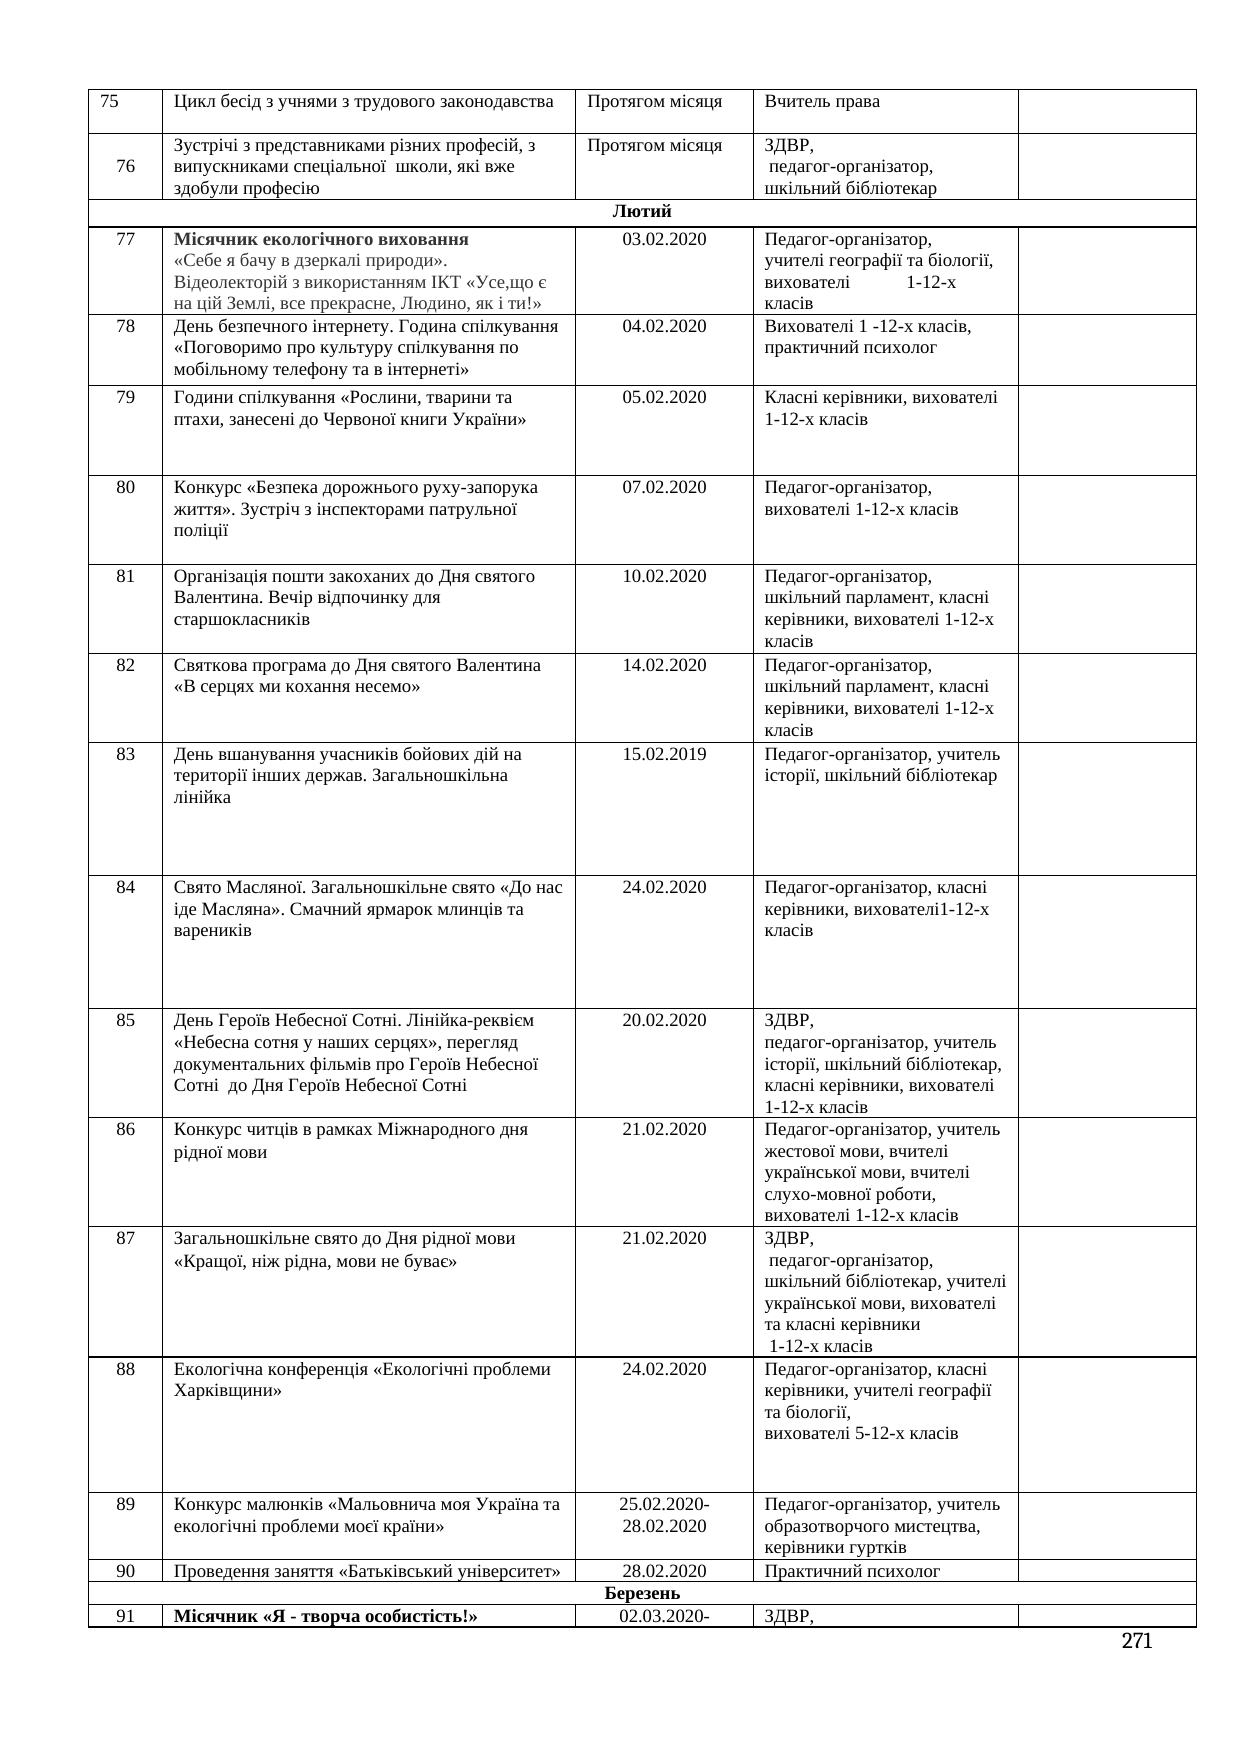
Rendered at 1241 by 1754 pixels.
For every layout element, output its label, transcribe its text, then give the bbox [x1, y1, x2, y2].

table_cell [1019, 1227, 1196, 1356]
table_cell 04.02.2020 [576, 315, 753, 385]
table_cell День безпечного інтернету. Година спілкування «Поговоримо про культуру спілкування по мобільному телефону та в інтернеті» [163, 315, 575, 385]
table_cell 24.02.2020 [576, 1358, 753, 1492]
table_cell Педагог-організатор, учитель історії, шкільний бібліотекар [754, 743, 1018, 875]
table_cell 07.02.2020 [576, 476, 753, 564]
table_cell Педагог-організатор, учителі географії та біології, вихователі 1-12-х класів [754, 228, 1018, 314]
table_cell [1019, 1358, 1196, 1492]
table_cell [1019, 876, 1196, 1008]
table_cell Протягом місяця [576, 134, 753, 198]
table_cell 80 [89, 476, 162, 564]
table_cell Березень [89, 1582, 1196, 1604]
table_cell Педагог-організатор, учитель образотворчого мистецтва, керівники гуртків [754, 1493, 1018, 1559]
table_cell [576, 1605, 753, 1626]
table_cell Конкурс читців в рамках Міжнародного дня рідної мови [163, 1118, 575, 1226]
table_cell Педагог-організатор, шкільний парламент, класні керівники, вихователі 1-12-х класів [754, 565, 1018, 653]
table_cell [1019, 1118, 1196, 1226]
table_cell [1019, 476, 1196, 564]
table_cell Педагог-організатор, класні керівники, вихователі1-12-х класів [754, 876, 1018, 1008]
table_cell 89 [89, 1493, 162, 1559]
table_cell Педагог-організатор, класні керівники, учителі географії та біології, вихователі 5-12-х класів [754, 1358, 1018, 1492]
table_cell 77 [89, 228, 162, 314]
table_cell 86 [89, 1118, 162, 1226]
table_cell Організація пошти закоханих до Дня святого Валентина. Вечір відпочинку для старшокласників [163, 565, 575, 653]
table_cell ЗДВР, педагог-організатор, шкільний бібліотекар, учителі української мови, вихователі та класні керівники 1-12-х класів [754, 1227, 1018, 1356]
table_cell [163, 1605, 575, 1626]
table_cell 84 [89, 876, 162, 1008]
table_cell 20.02.2020 [576, 1009, 753, 1117]
table_cell 24.02.2020 [576, 876, 753, 1008]
table_cell 78 [89, 315, 162, 385]
table_cell Екологічна конференція «Екологічні проблеми Харківщини» [163, 1358, 575, 1492]
table_cell Лютий [89, 200, 1196, 226]
table_cell 87 [89, 1227, 162, 1356]
table_cell ЗДВР, педагог-організатор, шкільний бібліотекар [754, 134, 1018, 198]
table_cell [1019, 743, 1196, 875]
table_cell [1019, 565, 1196, 653]
table_cell 03.02.2020 [576, 228, 753, 314]
table_cell 14.02.2020 [576, 654, 753, 742]
table_cell [1019, 90, 1196, 133]
table_cell Цикл бесід з учнями з трудового законодавства [163, 90, 575, 133]
table_cell Вчитель права [754, 90, 1018, 133]
table_cell 85 [89, 1009, 162, 1117]
table_cell Протягом місяця [576, 90, 753, 133]
table_cell Педагог-організатор, вихователі 1-12-х класів [754, 476, 1018, 564]
table_cell Конкурс малюнків «Мальовнича моя Україна та екологічні проблеми моєї країни» [163, 1493, 575, 1559]
table_cell [1019, 315, 1196, 385]
table_cell Педагог-організатор, шкільний парламент, класні керівники, вихователі 1-12-х класів [754, 654, 1018, 742]
table_cell День Героїв Небесної Сотні. Лінійка-реквієм «Небесна сотня у наших серцях», перегляд документальних фільмів про Героїв Небесної Сотні до Дня Героїв Небесної Сотні [163, 1009, 575, 1117]
table_cell Проведення заняття «Батьківський університет» [163, 1560, 575, 1581]
table_cell Години спілкування «Рослини, тварини та птахи, занесені до Червоної книги України» [163, 386, 575, 475]
table_cell Святкова програма до Дня святого Валентина «В серцях ми кохання несемо» [163, 654, 575, 742]
table_cell [1019, 1605, 1196, 1626]
table_cell [1019, 386, 1196, 475]
table_cell [1019, 1009, 1196, 1117]
table_cell 88 [89, 1358, 162, 1492]
table_cell 90 [89, 1560, 162, 1581]
table_cell 83 [89, 743, 162, 875]
table_cell Практичний психолог [754, 1560, 1018, 1581]
table_cell 75 [89, 90, 162, 133]
table_cell Вихователі 1 -12-х класів, практичний психолог [754, 315, 1018, 385]
table_cell [1019, 1560, 1196, 1581]
table_cell 10.02.2020 [576, 565, 753, 653]
table_cell 82 [89, 654, 162, 742]
table_cell День вшанування учасників бойових дій на території інших держав. Загальношкільна лінійка [163, 743, 575, 875]
table_cell 25.02.2020-28.02.2020 [576, 1493, 753, 1559]
table_cell Педагог-організатор, учитель жестової мови, вчителі української мови, вчителі слухо-мовної роботи, вихователі 1-12-х класів [754, 1118, 1018, 1226]
table_cell [1019, 228, 1196, 314]
table_cell [1019, 654, 1196, 742]
table_cell 05.02.2020 [576, 386, 753, 475]
table_cell ЗДВР, педагог-організатор, учитель історії, шкільний бібліотекар, класні керівники, вихователі 1-12-х класів [754, 1009, 1018, 1117]
table_cell 21.02.2020 [576, 1118, 753, 1226]
table_cell 28.02.2020 [576, 1560, 753, 1581]
table_cell 15.02.2019 [576, 743, 753, 875]
table_cell Конкурс «Безпека дорожнього руху-запорука життя». Зустріч з інспекторами патрульної поліції [163, 476, 575, 564]
table_cell [1019, 1493, 1196, 1559]
table_cell [1019, 134, 1196, 198]
table_cell 81 [89, 565, 162, 653]
table_cell 76 [89, 134, 162, 198]
table_cell Загальношкільне свято до Дня рідної мови «Кращої, ніж рідна, мови не буває» [163, 1227, 575, 1356]
table_cell 21.02.2020 [576, 1227, 753, 1356]
table_cell Класні керівники, вихователі 1-12-х класів [754, 386, 1018, 475]
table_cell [754, 1605, 1018, 1626]
table_cell 79 [89, 386, 162, 475]
table_cell Місячник екологічного виховання «Себе я бачу в дзеркалі природи». Відеолекторій з використанням ІКТ «Усе,що є на цій Землі, все прекрасне, Людино, як і ти!» [163, 228, 575, 314]
table_cell 91 [89, 1605, 162, 1626]
table_cell Зустрічі з представниками різних професій, з випускниками спеціальної школи, які вже здобули професію [163, 134, 575, 198]
table_cell Свято Масляної. Загальношкільне свято «До нас іде Масляна». Смачний ярмарок млинців та вареників [163, 876, 575, 1008]
